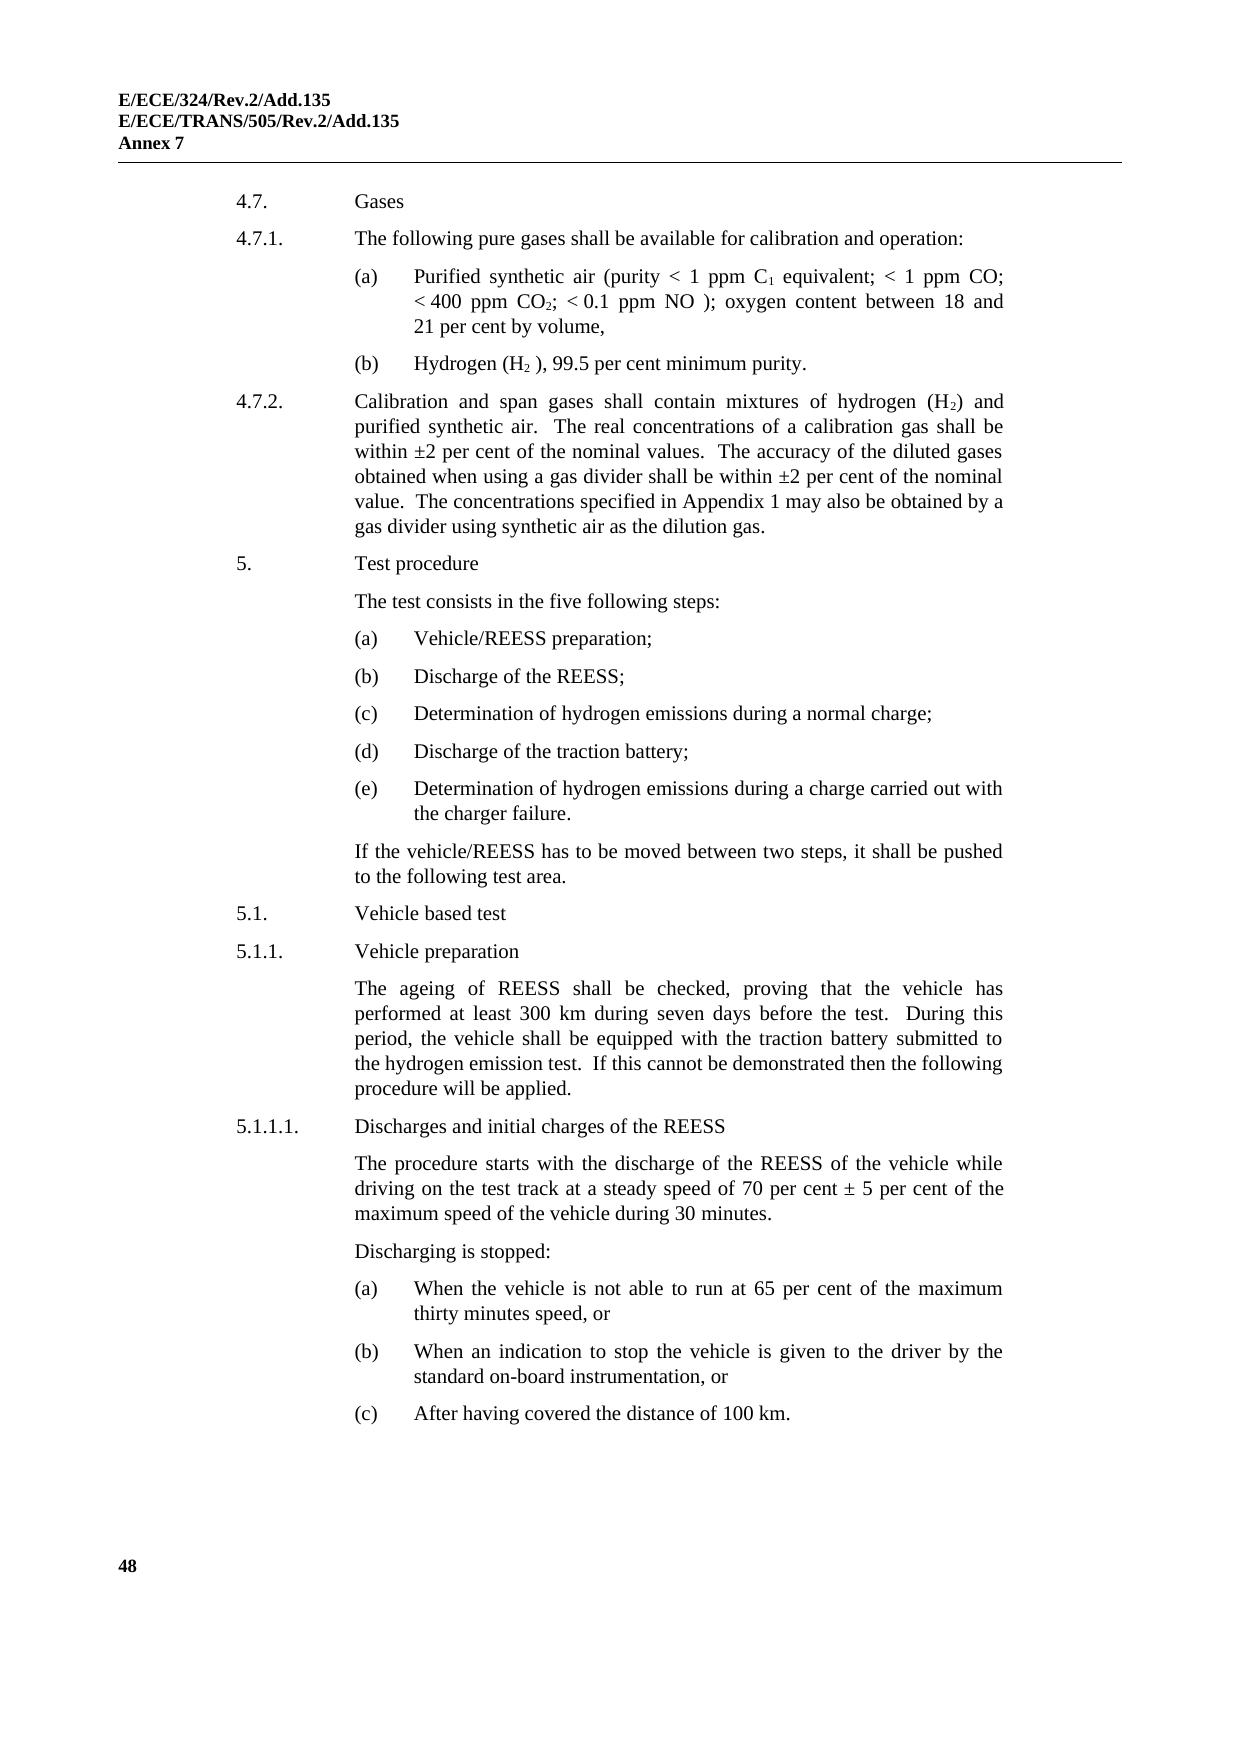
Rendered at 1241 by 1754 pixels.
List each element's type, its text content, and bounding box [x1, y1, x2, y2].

text The test consists in the five following steps: [236, 588, 1004, 613]
text (b) Hydrogen (H2 ), 99.5 per cent minimum purity. [354, 350, 1004, 375]
text 5.1. Vehicle based test [236, 900, 1004, 925]
text 4.7.1. The following pure gases shall be available for calibration and operation: [236, 225, 1004, 250]
text The ageing of REESS shall be checked, proving that the vehicle has performed at least 300 km during seven days before the test. During this period, the vehicle shall be equipped with the traction battery submitted to the hydrogen emission test. If this cannot be demonstrated then the following procedure will be applied. [236, 975, 1004, 1100]
text If the vehicle/REESS has to be moved between two steps, it shall be pushed to the following test area. [236, 838, 1004, 888]
text (c) Determination of hydrogen emissions during a normal charge; [354, 700, 1004, 725]
text (a) Purified synthetic air (purity < 1 ppm C1 equivalent; < 1 ppm CO; < 400 ppm CO2; < 0.1 ppm NO ); oxygen content between 18 and 21 per cent by volume, [354, 263, 1004, 338]
text Discharging is stopped: [236, 1238, 1004, 1263]
text 4.7.2. Calibration and span gases shall contain mixtures of hydrogen (H2) and purified synthetic air. The real concentrations of a calibration gas shall be within ±2 per cent of the nominal values. The accuracy of the diluted gases obtained when using a gas divider shall be within ±2 per cent of the nominal value. The concentrations specified in Appendix 1 may also be obtained by a gas divider using synthetic air as the dilution gas. [236, 388, 1004, 538]
text (b) Discharge of the REESS; [354, 663, 1004, 688]
text (a) Vehicle/REESS preparation; [354, 625, 1004, 650]
text (b) When an indication to stop the vehicle is given to the driver by the standard on-board instrumentation, or [354, 1338, 1004, 1388]
text (c) After having covered the distance of 100 km. [354, 1400, 1004, 1425]
text 5.1.1.1. Discharges and initial charges of the REESS [236, 1113, 1004, 1138]
text (d) Discharge of the traction battery; [354, 738, 1004, 763]
text 4.7. Gases [236, 188, 1004, 213]
text The procedure starts with the discharge of the REESS of the vehicle while driving on the test track at a steady speed of 70 per cent ± 5 per cent of the maximum speed of the vehicle during 30 minutes. [236, 1150, 1004, 1225]
text 5.1.1. Vehicle preparation [236, 938, 1004, 963]
text (e) Determination of hydrogen emissions during a charge carried out with the charger failure. [354, 775, 1004, 825]
text (a) When the vehicle is not able to run at 65 per cent of the maximum thirty minutes speed, or [354, 1275, 1004, 1325]
text 5. Test procedure [236, 550, 1004, 575]
